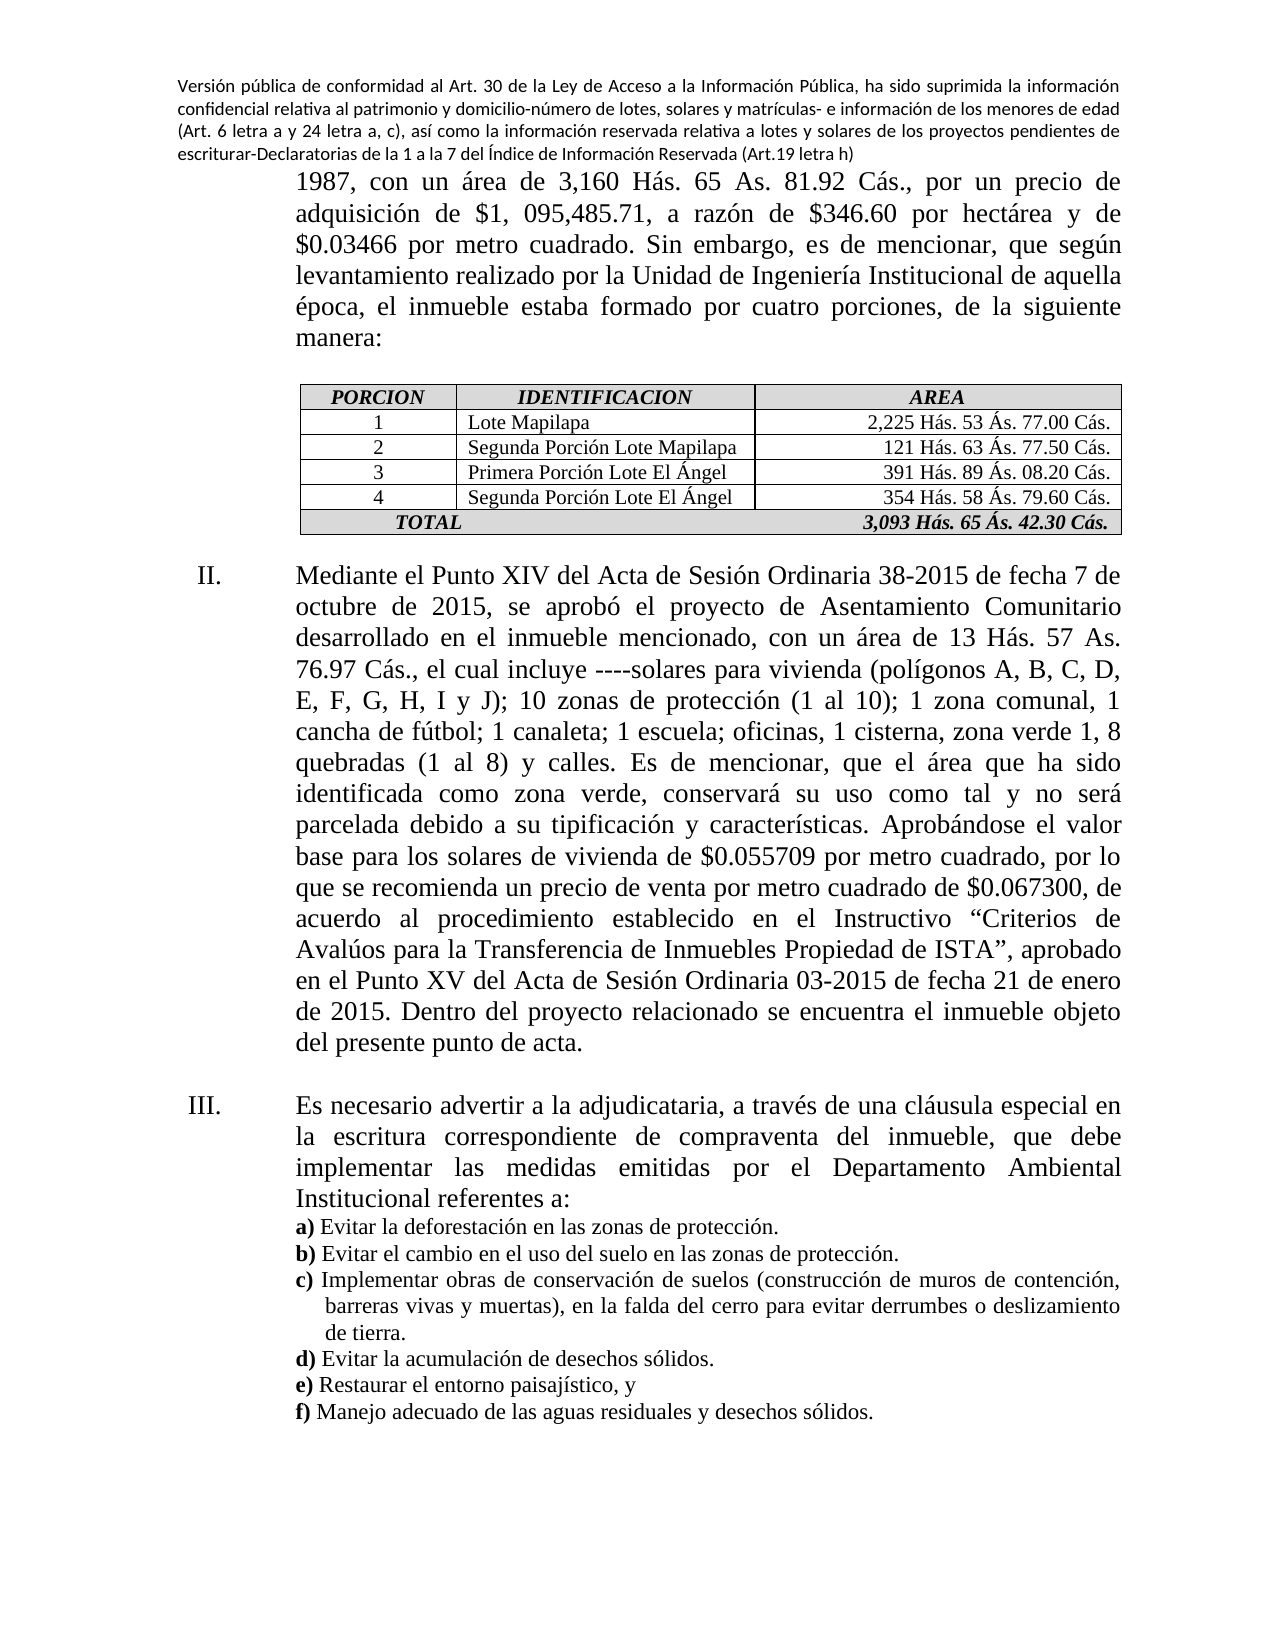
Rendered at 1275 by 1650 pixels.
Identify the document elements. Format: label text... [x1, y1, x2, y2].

table_cell 3 [301, 460, 456, 484]
text e) Restaurar el entorno paisajístico, y [252, 1371, 1122, 1398]
table_header AREA [756, 385, 1121, 409]
table_cell 1 [301, 410, 456, 434]
text b) Evitar el cambio en el uso del suelo en las zonas de protección. [252, 1240, 1122, 1266]
table_cell Lote Mapilapa [457, 410, 754, 434]
table_cell Segunda Porción Lote El Ángel [457, 485, 754, 509]
table_cell 2 [301, 435, 456, 459]
text f) Manejo adecuado de las aguas residuales y desechos sólidos. [252, 1398, 1122, 1424]
table_cell Segunda Porción Lote Mapilapa [457, 435, 754, 459]
table_header PORCION [301, 385, 456, 409]
list Mediante el Punto XIV del Acta de Sesión Ordinaria 38-2015 de fecha 7 de octubre de 2015, se aprobó el proyecto de Asentamiento Comunitario desarrollado en el inmueble mencionado, con un área de 13 Hás. 57 As. 76.97 Cás., el cual incluye ----solares para vivienda (polígonos A, B, C, D, E, F, G, H, I y J); 10 zonas de protección (1 al 10); 1 zona comunal, 1 cancha de fútbol; 1 canaleta; 1 escuela; oficinas, 1 cisterna, zona verde 1, 8 quebradas (1 al 8) y calles. Es de mencionar, que el área que ha sido identificada como zona verde, conservará su uso como tal y no será parcelada debido a su tipificación y características. Aprobándose el valor base para los solares de vivienda de $0.055709 por metro cuadrado, por lo que se recomienda un precio de venta por metro cuadrado de $0.067300, de acuerdo al procedimiento establecido en el Instructivo “Criterios de Avalúos para la Transferencia de Inmuebles Propiedad de ISTA”, aprobado en el Punto XV del Acta de Sesión Ordinaria 03-2015 de fecha 21 de enero de 2015. Dentro del proyecto relacionado se encuentra el inmueble objeto del presente punto de acta. [222, 559, 1122, 1058]
table_cell TOTAL 3,093 Hás. 65 Ás. 42.30 Cás. [301, 510, 1121, 534]
text d) Evitar la acumulación de desechos sólidos. [252, 1345, 1122, 1371]
table_cell 2,225 Hás. 53 Ás. 77.00 Cás. [756, 410, 1121, 434]
table_cell 391 Hás. 89 Ás. 08.20 Cás. [756, 460, 1121, 484]
table_cell 121 Hás. 63 Ás. 77.50 Cás. [756, 435, 1121, 459]
table_cell Primera Porción Lote El Ángel [457, 460, 754, 484]
table_header IDENTIFICACION [457, 385, 754, 409]
table_cell 354 Hás. 58 Ás. 79.60 Cás. [756, 485, 1121, 509]
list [215, 166, 1122, 352]
text c) Implementar obras de conservación de suelos (construcción de muros de contención, barreras vivas y muertas), en la falda del cerro para evitar derrumbes o deslizamiento de tierra. [295, 1266, 1122, 1345]
text a) Evitar la deforestación en las zonas de protección. [177, 1213, 1122, 1240]
table_cell 4 [301, 485, 456, 509]
list Es necesario advertir a la adjudicataria, a través de una cláusula especial en la escritura correspondiente de compraventa del inmueble, que debe implementar las medidas emitidas por el Departamento Ambiental Institucional referentes a: [222, 1089, 1122, 1213]
